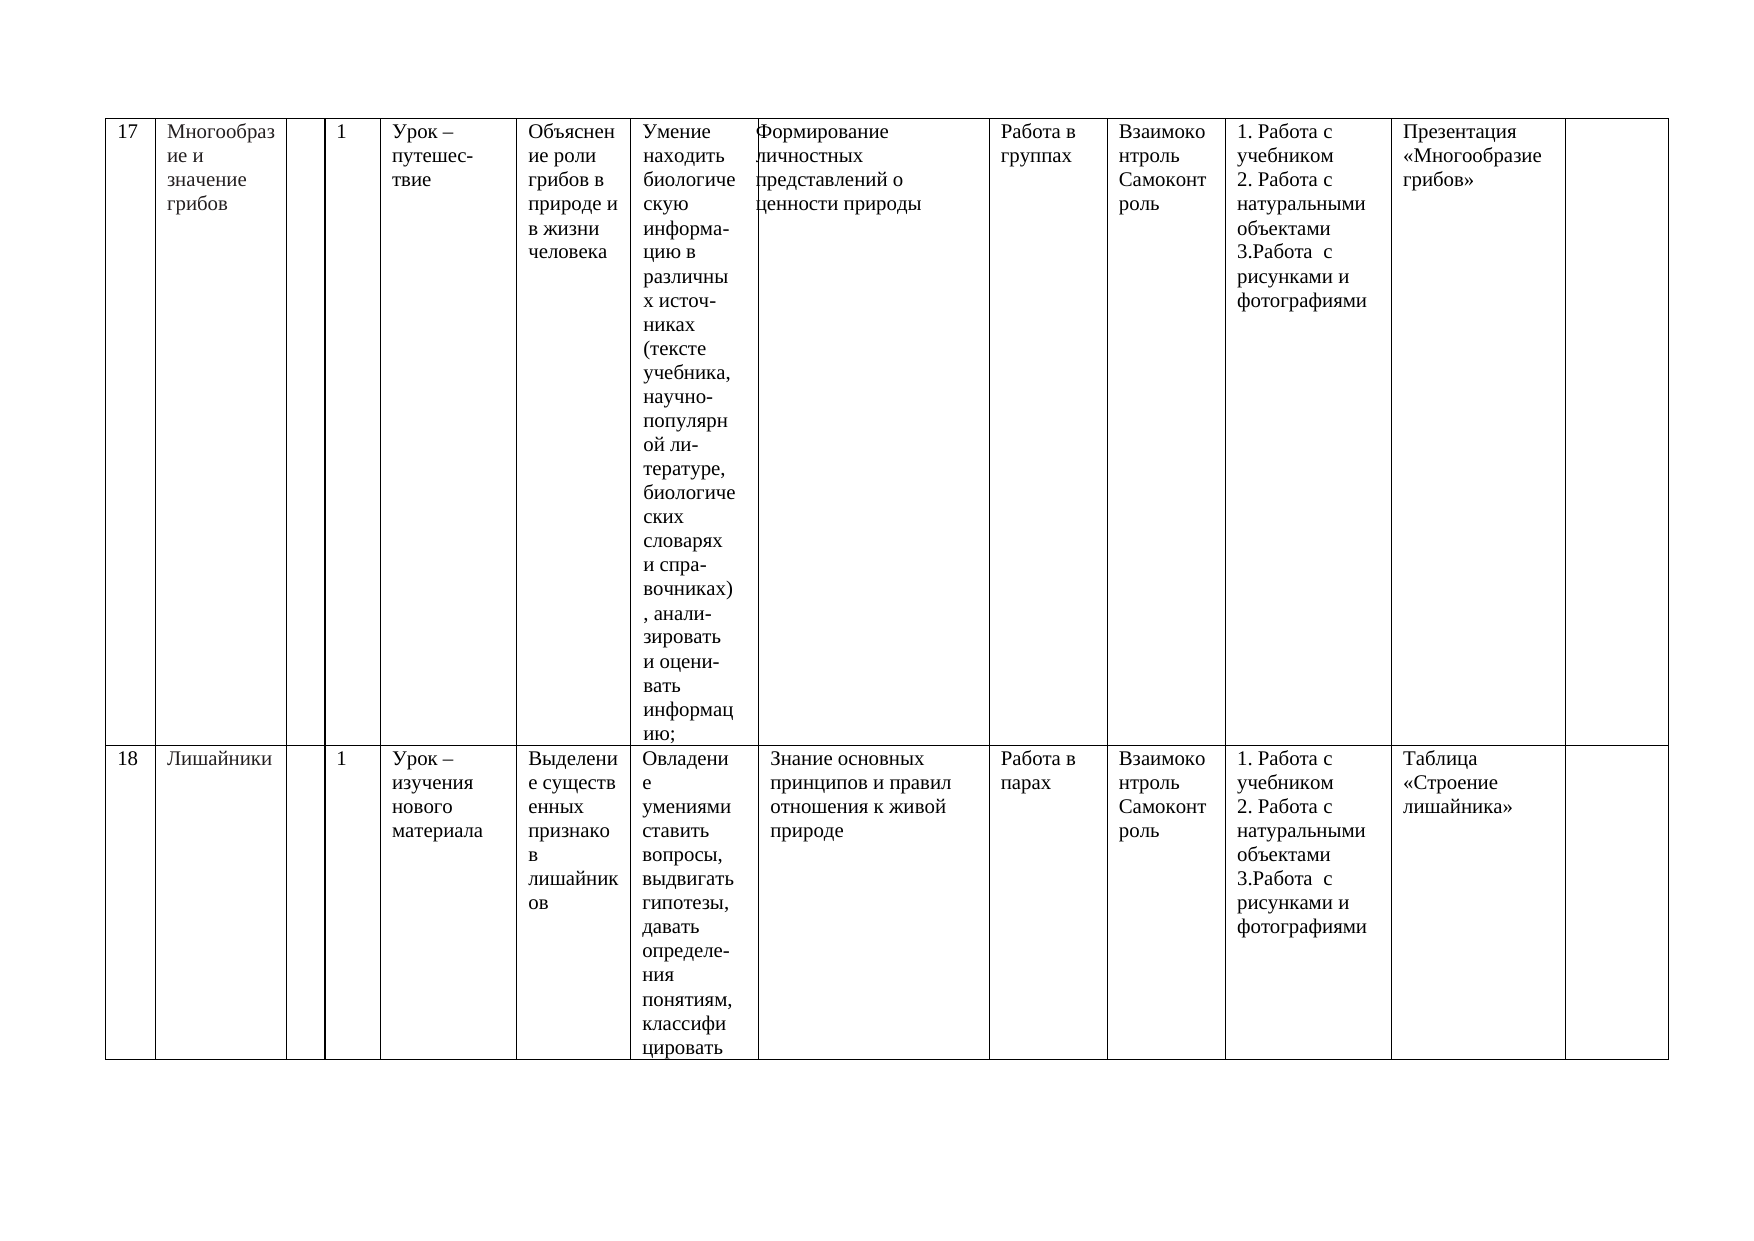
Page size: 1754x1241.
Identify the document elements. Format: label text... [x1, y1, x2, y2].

table_cell Урок –путешес- твие [381, 119, 516, 745]
table_cell Таблица «Строение лишайника» [1392, 746, 1565, 1059]
table_cell 17 [106, 119, 155, 745]
table_cell 1. Работа с учебником 2. Работа с натуральными объектами 3.Работа с рисунками и фотографиями [1226, 119, 1391, 745]
table_cell 1 [326, 746, 380, 1059]
table_cell [1566, 119, 1668, 745]
table_cell Урок – изучения нового материала [381, 746, 516, 1059]
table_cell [759, 746, 989, 1059]
table_cell Овладение умениями ставить вопросы, выдвигать гипотезы, давать определения понятиям, классифицировать [631, 746, 758, 1059]
table_cell [1566, 746, 1668, 1059]
table_cell 1 [326, 119, 380, 745]
table_cell 1. Работа с учебником 2. Работа с натуральными объектами 3.Работа с рисунками и фотографиями [1226, 746, 1391, 1059]
table_cell Объяснение роли грибов в природе и в жизни человека [517, 119, 630, 745]
table_cell [287, 119, 324, 745]
table_cell Работа в группах [990, 119, 1107, 745]
table_cell Многообразие и значение грибов [156, 119, 286, 745]
table_cell Лишайники [156, 746, 286, 1059]
table_cell Формирование личностных представлений о ценности природы [759, 119, 989, 745]
table_cell Взаимоконтроль Самоконтроль [1108, 119, 1225, 745]
table_cell Презентация «Многообразие грибов» [1392, 119, 1565, 745]
table_cell [287, 746, 324, 1059]
table_cell Работа в парах [990, 746, 1107, 1059]
table_cell Умение находить биологическую информацию в различных источ-никах (тексте учебника, научно- популярной ли-тературе, биологических словарях и спра-вочниках), анали-зировать и оцени-вать информацию; [631, 119, 758, 745]
table_cell 18 [106, 746, 155, 1059]
table_cell Взаимоконтроль Самоконтроль [1108, 746, 1225, 1059]
table_cell Выделение существенных признаков лишайников [517, 746, 630, 1059]
